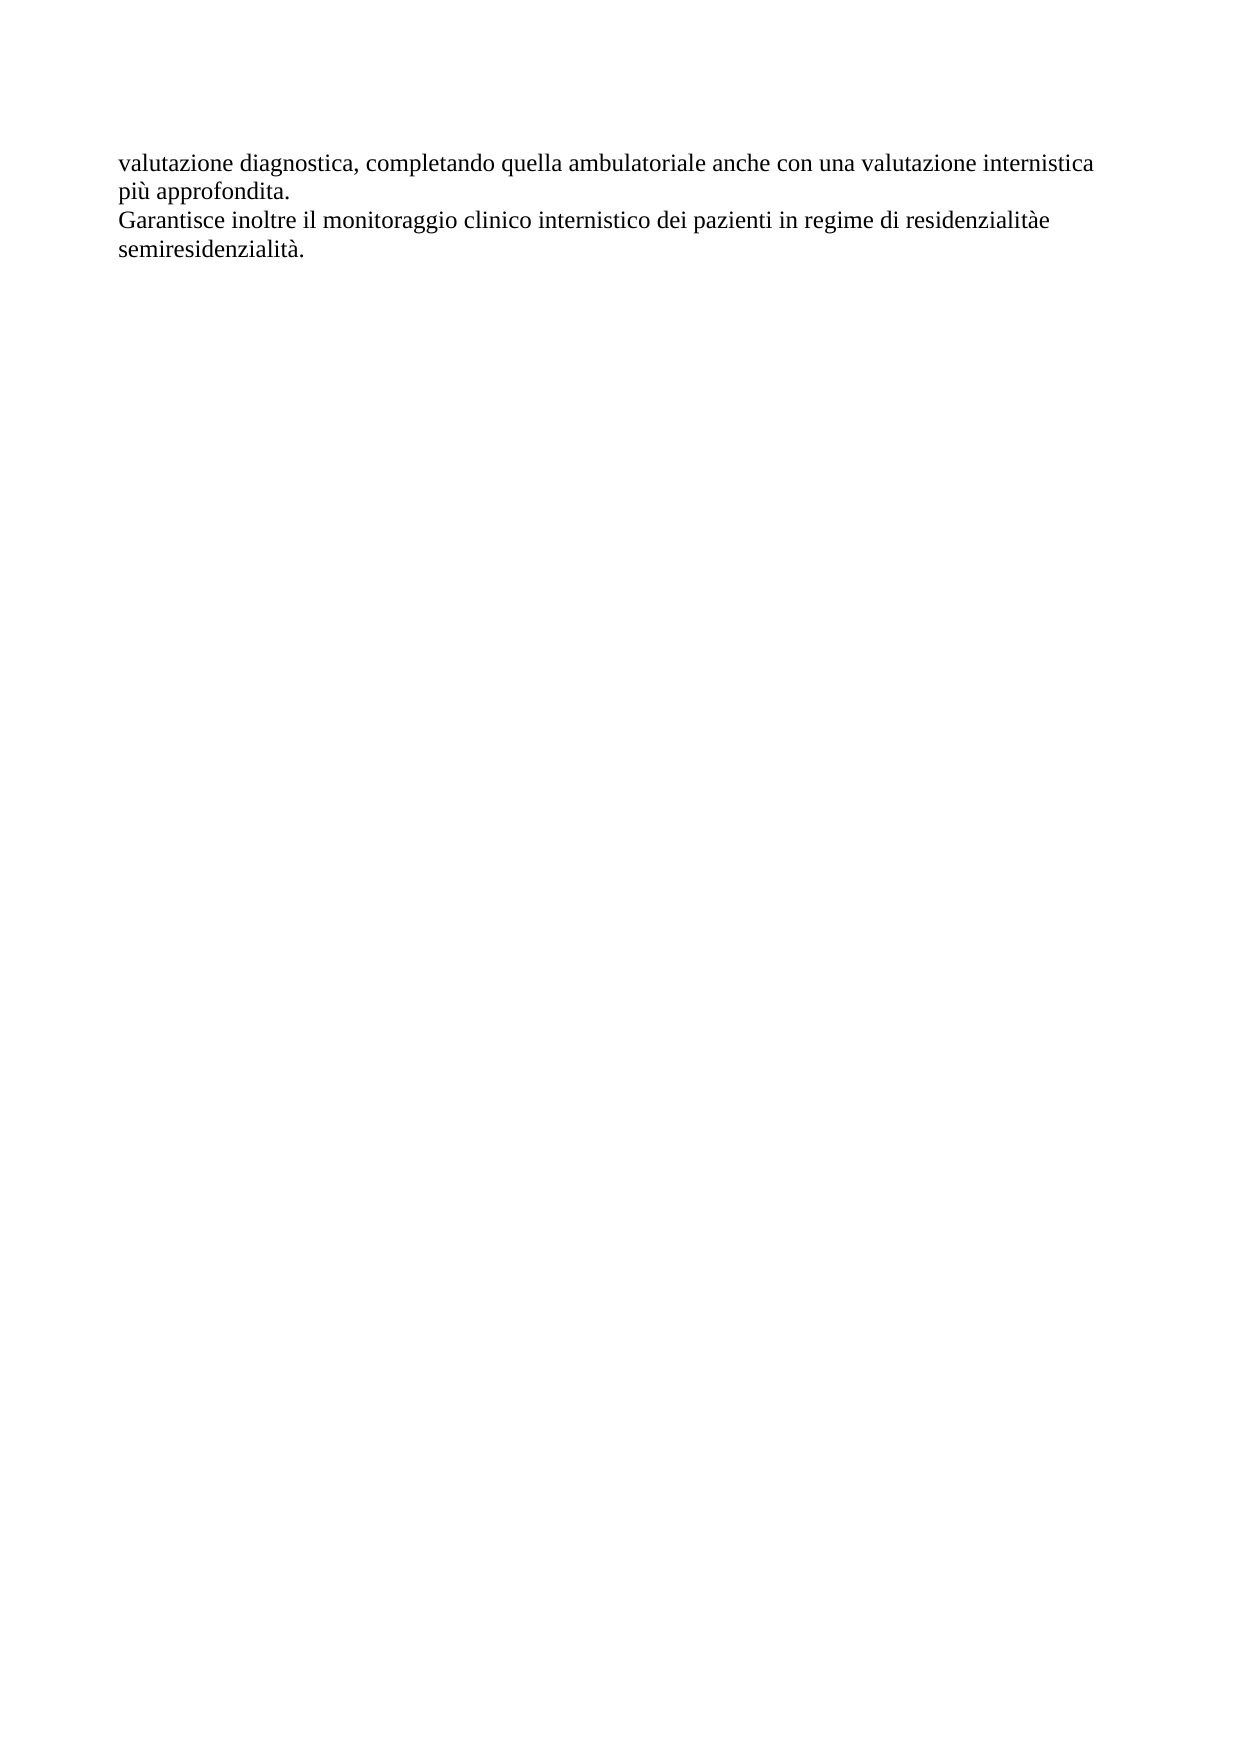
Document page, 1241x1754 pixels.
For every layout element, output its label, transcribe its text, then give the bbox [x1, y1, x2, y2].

text Garantisce inoltre il monitoraggio clinico internistico dei pazienti in regime di residenzialitàe semiresidenzialità. [118, 205, 1122, 263]
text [118, 148, 1122, 205]
